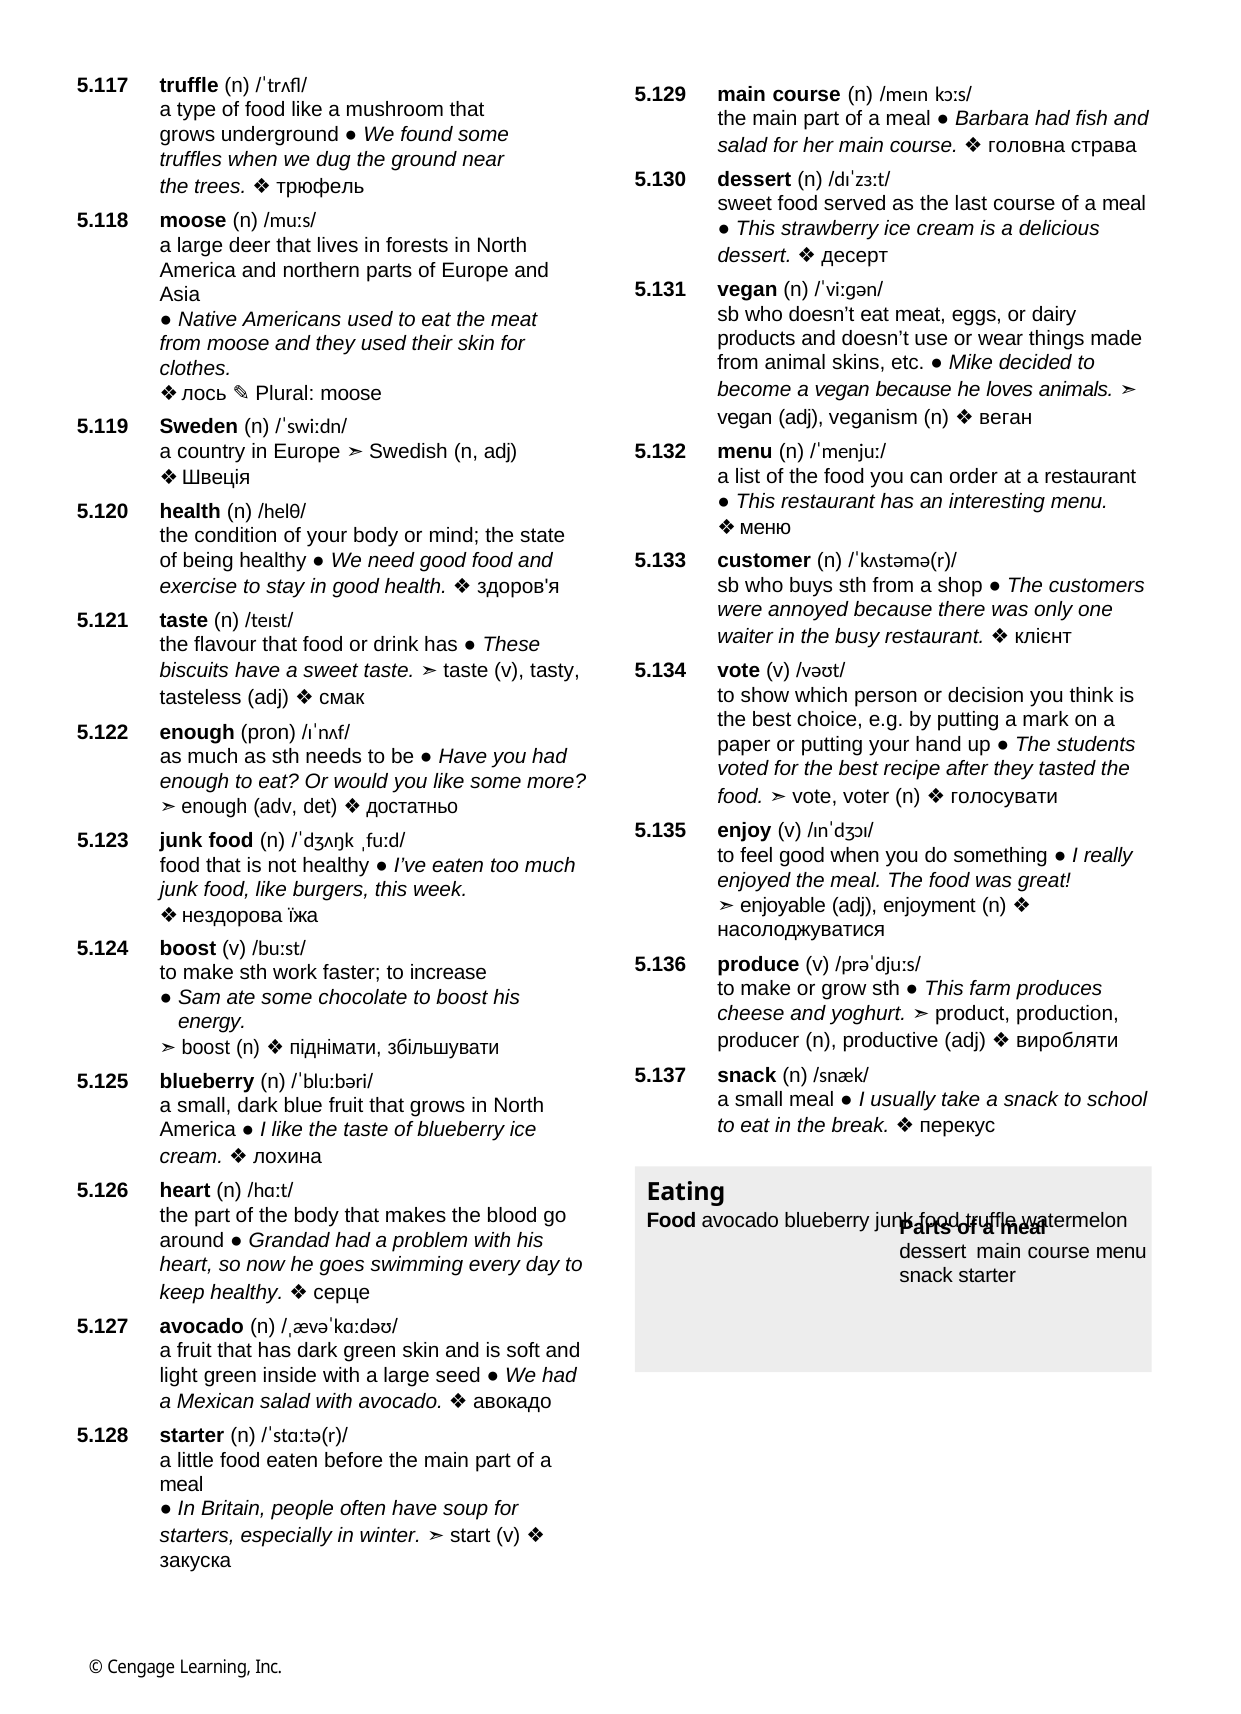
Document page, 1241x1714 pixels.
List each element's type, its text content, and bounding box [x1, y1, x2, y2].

text a small meal ● I usually take a snack to school to eat in the break. ❖ перекус [717, 1088, 1158, 1139]
list This restaurant has an interesting menu. [717, 489, 1240, 513]
text a small, dark blue fruit that grows in North America ● I like the taste of blueberry ice cream. ❖ лохина [159, 1093, 593, 1170]
text a fruit that has dark green skin and is soft and light green inside with a large seed ● We had a Mexican salad with avocado. ❖ авокадо [159, 1338, 593, 1415]
list нездорова їжа [159, 902, 593, 927]
list enough (pron) /ɪˈnʌf/ [77, 719, 593, 744]
list taste (n) /teɪst/ [77, 607, 593, 633]
list health (n) /helθ/ [77, 498, 593, 523]
text to feel good when you do something ● I really enjoyed the meal. The food was great! [717, 843, 1189, 891]
list truffle (n) /ˈtrʌfl/ [77, 72, 593, 97]
text ➣ enough (adv, det) ❖ достатньо [159, 793, 593, 819]
list Sweden (n) /ˈswiːdn/ [77, 414, 593, 439]
text ➣ enjoyable (adj), enjoyment (n) ❖ [717, 892, 1240, 917]
text sweet food served as the last course of a meal [717, 192, 1240, 216]
list snack (n) /snæk/ [634, 1062, 1240, 1087]
text a large deer that lives in forests in North America and northern parts of Europe and Asia [159, 233, 593, 306]
text the condition of your body or mind; the state of being healthy ● We need good food and exercise to stay in good health. ❖ здоров'я [159, 523, 575, 600]
list vegan (n) /ˈviːɡən/ [634, 276, 1240, 302]
list dessert (n) /dɪˈzɜːt/ [634, 166, 1240, 192]
list Native Americans used to eat the meat from moose and they used their skin for clothes. [159, 307, 583, 380]
list main course (n) /meɪn kɔːs/ [634, 81, 1240, 107]
text to make sth work faster; to increase [159, 961, 593, 984]
text sb who buys sth from a shop ● The customers were annoyed because there was only one waiter in the busy restaurant. ❖ клієнт [717, 573, 1158, 649]
text ➣ boost (n) ❖ піднімати, збільшувати [159, 1033, 593, 1060]
list Швеція [159, 464, 593, 490]
text a little food eaten before the main part of a meal [159, 1448, 593, 1496]
list moose (n) /muːs/ [77, 207, 593, 233]
text the main part of a meal ● Barbara had fish and salad for her main course. ❖ головна страва [717, 107, 1158, 158]
list blueberry (n) /ˈbluːbəri/ [77, 1068, 593, 1093]
text sb who doesn’t eat meat, eggs, or dairy products and doesn’t use or wear things made from animal skins, etc. ● Mike decided to become a vegan because he loves animals. ➣ vegan (adj), veganism (n) ❖ веган [717, 302, 1158, 431]
list лось ✎ Plural: moose [159, 380, 593, 406]
list starter (n) /ˈstɑːtə(r)/ [77, 1423, 593, 1448]
list avocado (n) /ˌævəˈkɑːdəʊ/ [77, 1313, 593, 1338]
text to show which person or decision you think is the best choice, e.g. by putting a mark on a paper or putting your hand up ● The students voted for the best recipe after they tasted the food. ➣ vote, voter (n) ❖ голосувати [717, 682, 1158, 809]
list меню [717, 513, 1240, 539]
text a list of the food you can order at a restaurant [717, 464, 1240, 488]
text a country in Europe ➣ Swedish (n, adj) [159, 439, 593, 464]
list customer (n) /ˈkʌstəmə(r)/ [634, 547, 1240, 573]
text food that is not healthy ● I’ve eaten too much junk food, like burgers, this week. [159, 852, 593, 901]
list Sam ate some chocolate to boost his energy. [159, 985, 593, 1033]
list In Britain, people often have soup for starters, especially in winter. ➣ start (v) ❖ закуска [159, 1497, 591, 1572]
text a type of food like a mushroom that grows underground ● We found some truffles when we dug the ground near the trees. ❖ трюфель [159, 97, 538, 200]
text as much as sth needs to be ● Have you had enough to eat? Or would you like some more? [159, 744, 593, 793]
list produce (v) /prəˈdjuːs/ [634, 951, 1240, 976]
text the part of the body that makes the blood go around ● Grandad had a problem with his heart, so now he goes swimming every day to keep healthy. ❖ серце [159, 1203, 593, 1305]
text to make or grow sth ● This farm produces cheese and yoghurt. ➣ product, production, producer (n), productive (adj) ❖ виробляти [717, 977, 1158, 1054]
text the flavour that food or drink has ● These biscuits have a sweet taste. ➣ taste (v), tasty, tasteless (adj) ❖ смак [159, 633, 593, 710]
list enjoy (v) /ɪnˈdʒɔɪ/ [634, 818, 1240, 843]
text насолоджуватися [717, 917, 1240, 941]
list This strawberry ice cream is a delicious dessert. ❖ десерт [717, 217, 1100, 268]
list menu (n) /ˈmenjuː/ [634, 439, 1240, 464]
list vote (v) /vəʊt/ [634, 657, 1240, 682]
list junk food (n) /ˈdʒʌŋk ˌfuːd/ [77, 827, 593, 852]
list heart (n) /hɑːt/ [77, 1177, 593, 1203]
list boost (v) /buːst/ [77, 935, 593, 961]
